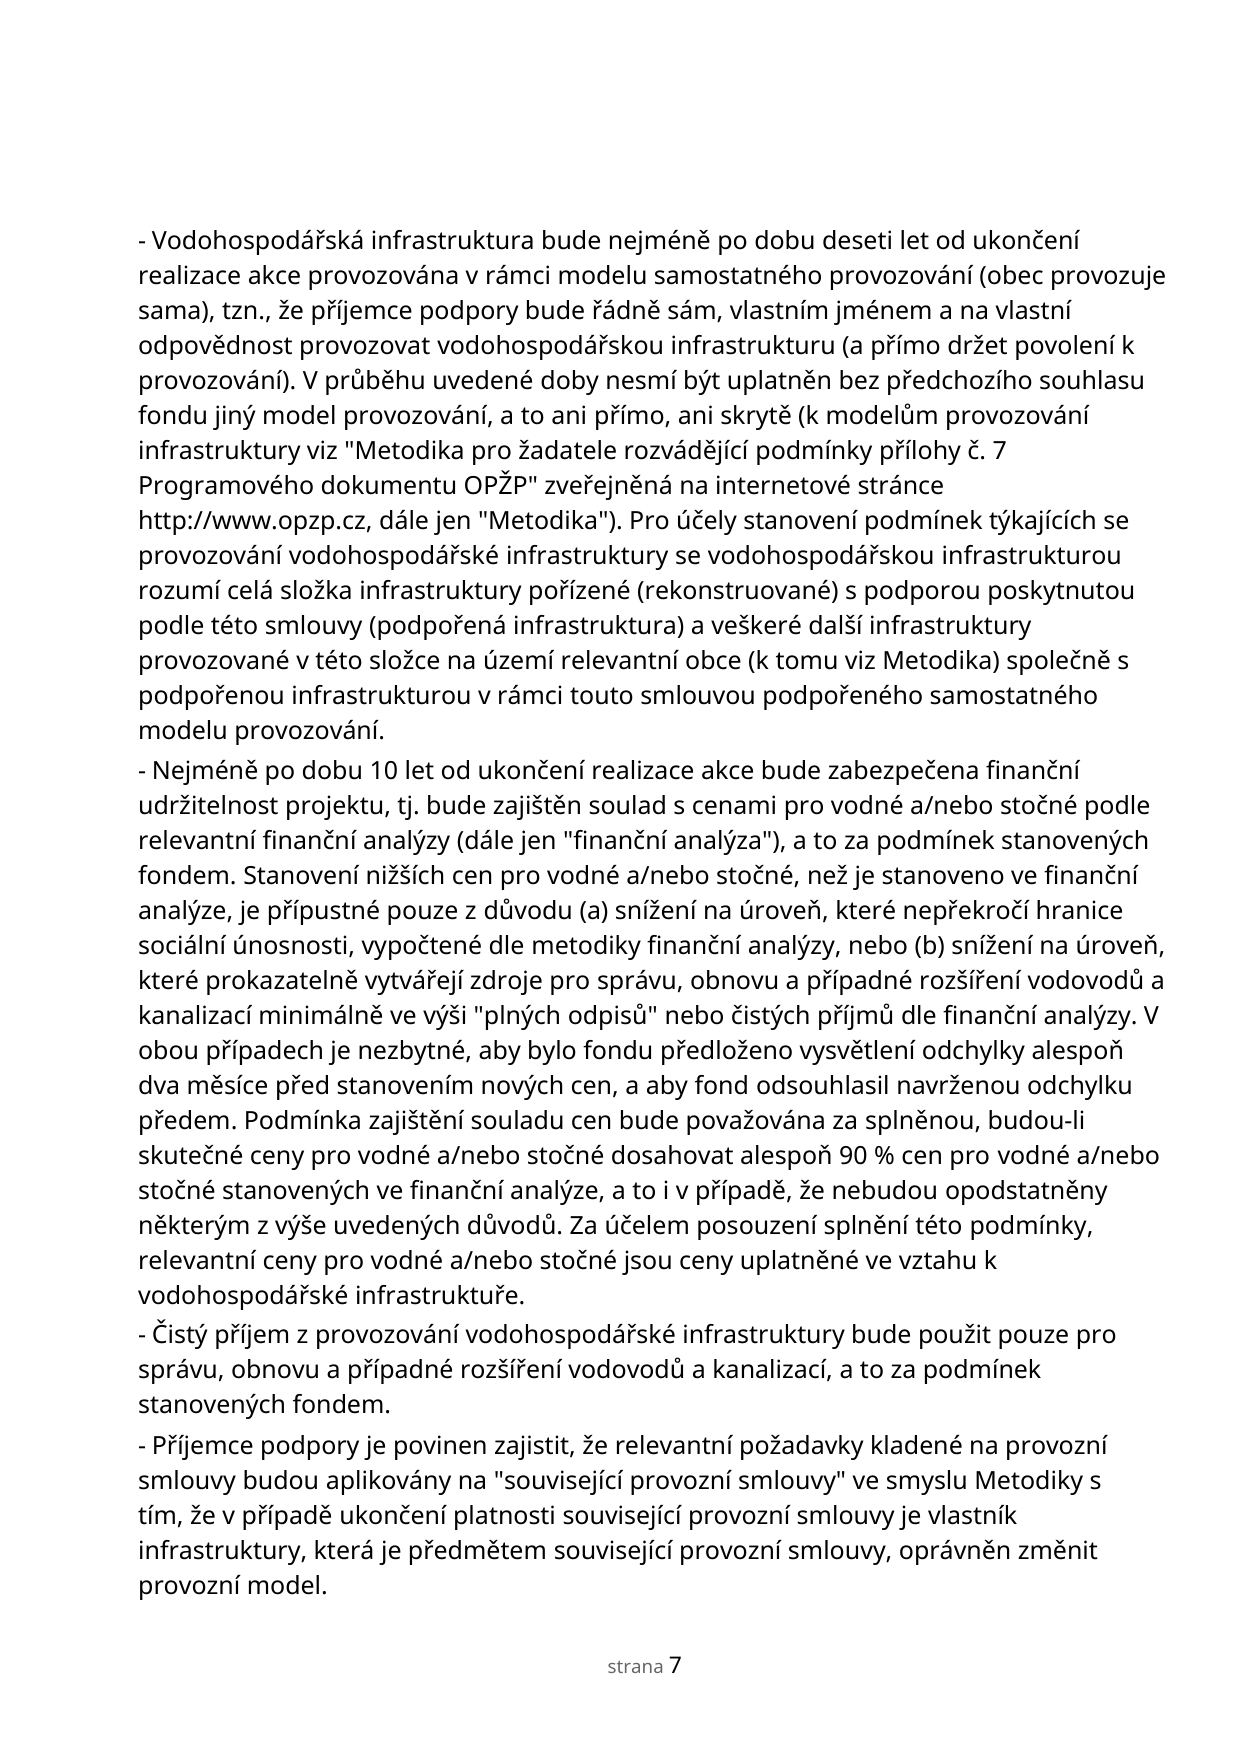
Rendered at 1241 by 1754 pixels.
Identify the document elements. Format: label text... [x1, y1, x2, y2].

list Nejméně po dobu 10 let od ukončení realizace akce bude zabezpečena finanční udržitelnost projektu, tj. bude zajištěn soulad s cenami pro vodné a/nebo stočné podle relevantní finanční analýzy (dále jen "finanční analýza"), a to za podmínek stanovených fondem. Stanovení nižších cen pro vodné a/nebo stočné, než je stanoveno ve finanční analýze, je přípustné pouze z důvodu (a) snížení na úroveň, které nepřekročí hranice sociální únosnosti, vypočtené dle metodiky finanční analýzy, nebo (b) snížení na úroveň, které prokazatelně vytvářejí zdroje pro správu, obnovu a případné rozšíření vodovodů a kanalizací minimálně ve výši "plných odpisů" nebo čistých příjmů dle finanční analýzy. V obou případech je nezbytné, aby bylo fondu předloženo vysvětlení odchylky alespoň dva měsíce před stanovením nových cen, a aby fond odsouhlasil navrženou odchylku předem. Podmínka zajištění souladu cen bude považována za splněnou, budou-li skutečné ceny pro vodné a/nebo stočné dosahovat alespoň 90 % cen pro vodné a/nebo stočné stanovených ve finanční analýze, a to i v případě, že nebudou opodstatněny některým z výše uvedených důvodů. Za účelem posouzení splnění této podmínky, relevantní ceny pro vodné a/nebo stočné jsou ceny uplatněné ve vztahu k vodohospodářské infrastruktuře. [138, 753, 1170, 1312]
list Příjemce podpory je povinen zajistit, že relevantní požadavky kladené na provozní smlouvy budou aplikovány na "související provozní smlouvy" ve smyslu Metodiky s tím, že v případě ukončení platnosti související provozní smlouvy je vlastník infrastruktury, která je předmětem související provozní smlouvy, oprávněn změnit provozní model. [138, 1428, 1153, 1602]
list Vodohospodářská infrastruktura bude nejméně po dobu deseti let od ukončení realizace akce provozována v rámci modelu samostatného provozování (obec provozuje sama), tzn., že příjemce podpory bude řádně sám, vlastním jménem a na vlastní odpovědnost provozovat vodohospodářskou infrastrukturu (a přímo držet povolení k provozování). V průběhu uvedené doby nesmí být uplatněn bez předchozího souhlasu fondu jiný model provozování, a to ani přímo, ani skrytě (k modelům provozování infrastruktury viz "Metodika pro žadatele rozvádějící podmínky přílohy č. 7 Programového dokumentu OPŽP" zveřejněná na internetové stránce http://www.opzp.cz, dále jen "Metodika"). Pro účely stanovení podmínek týkajících se provozování vodohospodářské infrastruktury se vodohospodářskou infrastrukturou rozumí celá složka infrastruktury pořízené (rekonstruované) s podporou poskytnutou podle této smlouvy (podpořená infrastruktura) a veškeré další infrastruktury provozované v této složce na území relevantní obce (k tomu viz Metodika) společně s podpořenou infrastrukturou v rámci touto smlouvou podpořeného samostatného modelu provozování. [138, 223, 1180, 747]
list Čistý příjem z provozování vodohospodářské infrastruktury bude použit pouze pro správu, obnovu a případné rozšíření vodovodů a kanalizací, a to za podmínek stanovených fondem. [138, 1317, 1144, 1421]
